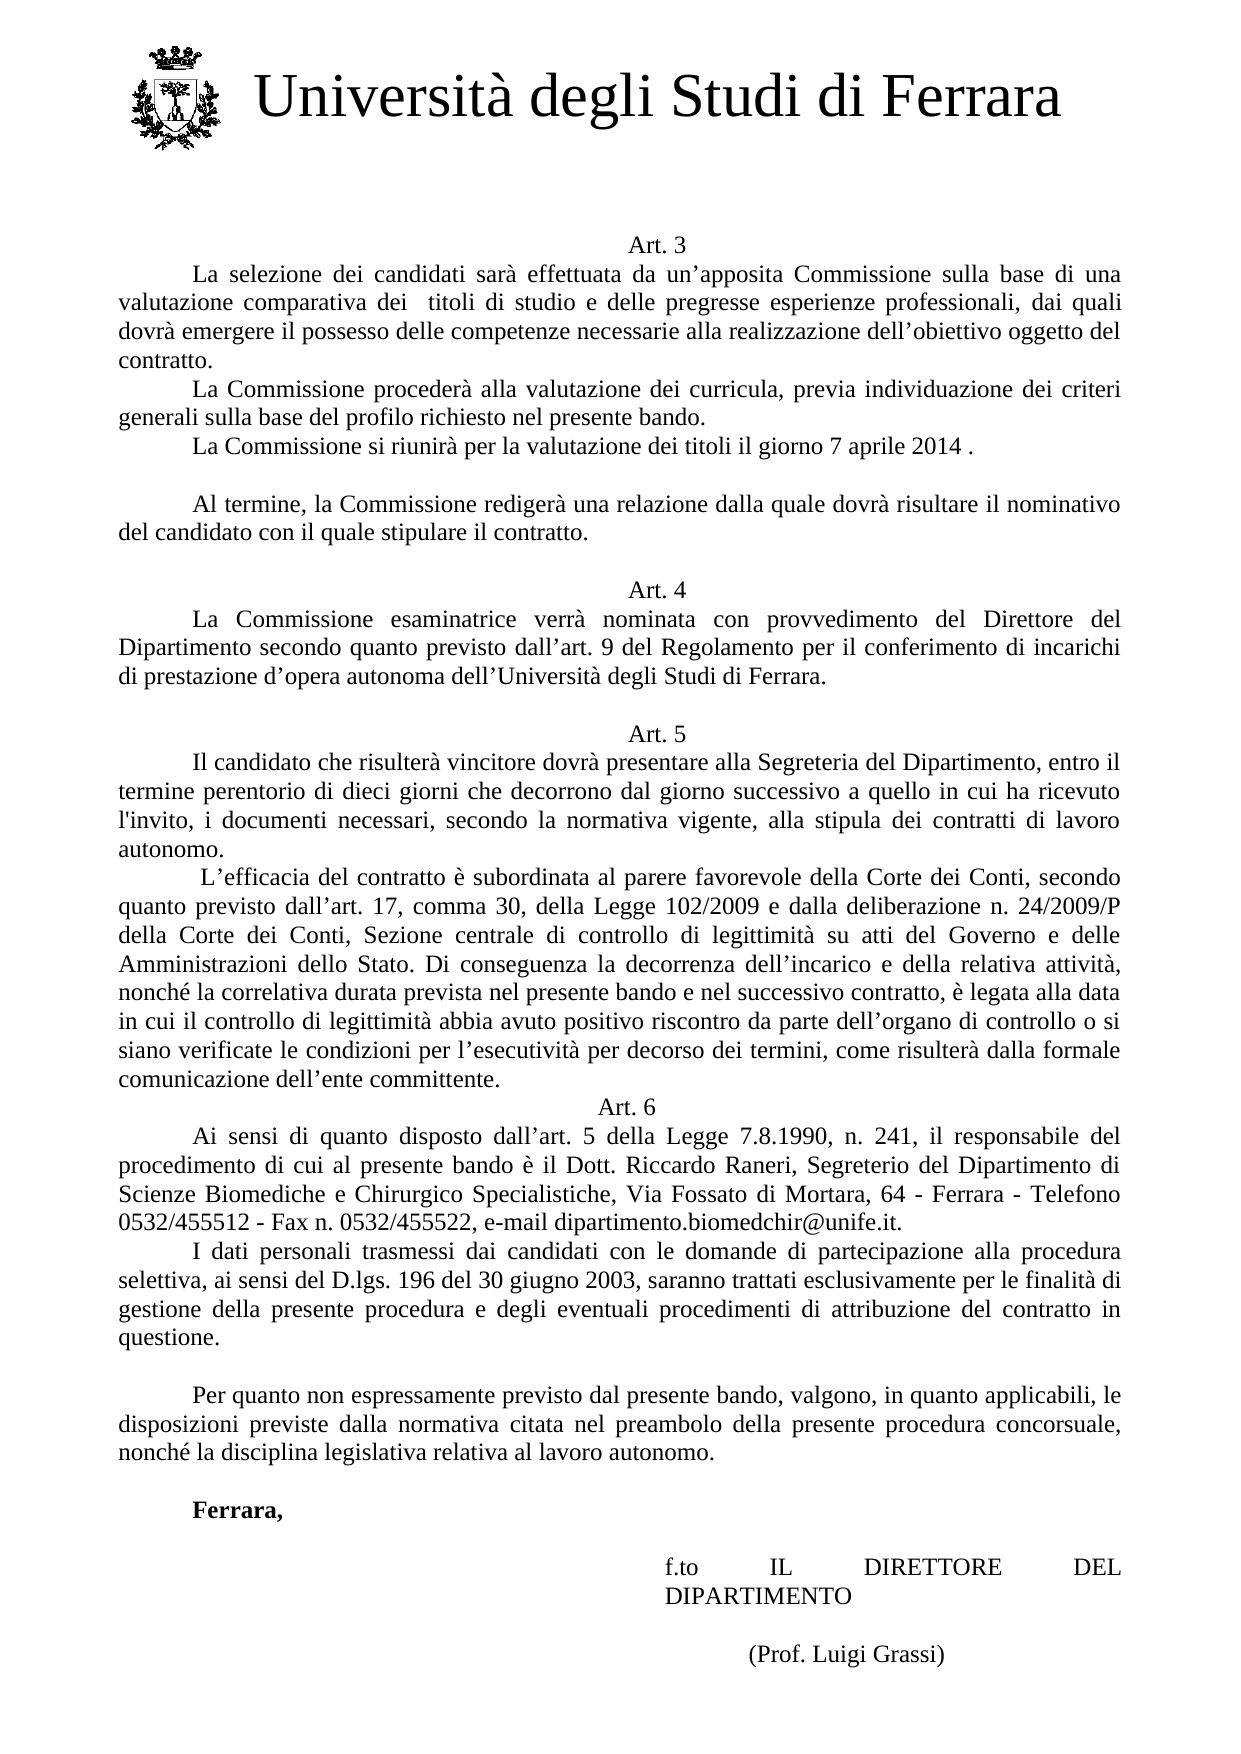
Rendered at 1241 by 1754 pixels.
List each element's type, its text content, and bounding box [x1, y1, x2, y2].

text Per quanto non espressamente previsto dal presente bando, valgono, in quanto applicabili, le disposizioni previste dalla normativa citata nel preambolo della presente procedura concorsuale, nonché la disciplina legislativa relativa al lavoro autonomo. [118, 1380, 1122, 1466]
text Ai sensi di quanto disposto dall’art. 5 della Legge 7.8.1990, n. 241, il responsabile del procedimento di cui al presente bando è il Dott. Riccardo Raneri, Segreterio del Dipartimento di Scienze Biomediche e Chirurgico Specialistiche, Via Fossato di Mortara, 64 - Ferrara - Telefono 0532/455512 - Fax n. 0532/455522, e-mail dipartimento.biomedchir@unife.it. [118, 1121, 1122, 1236]
text Art. 6 [118, 1092, 1122, 1121]
picture [118, 44, 233, 153]
text La Commissione esaminatrice verrà nominata con provvedimento del Direttore del Dipartimento secondo quanto previsto dall’art. 9 del Regolamento per il conferimento di incarichi di prestazione d’opera autonoma dell’Università degli Studi di Ferrara. [118, 604, 1122, 690]
text La Commissione procederà alla valutazione dei curricula, previa individuazione dei criteri generali sulla base del profilo richiesto nel presente bando. [118, 374, 1122, 431]
text La Commissione si riunirà per la valutazione dei titoli il giorno 7 aprile 2014 . [118, 431, 1122, 460]
text f.to IL DIRETTORE DEL DIPARTIMENTO [664, 1552, 1122, 1610]
subtitle Art. 3 [118, 230, 1122, 259]
text L’efficacia del contratto è subordinata al parere favorevole della Corte dei Conti, secondo quanto previsto dall’art. 17, comma 30, della Legge 102/2009 e dalla deliberazione n. 24/2009/P della Corte dei Conti, Sezione centrale di controllo di legittimità su atti del Governo e delle Amministrazioni dello Stato. Di conseguenza la decorrenza dell’incarico e della relativa attività, nonché la correlativa durata prevista nel presente bando e nel successivo contratto, è legata alla data in cui il controllo di legittimità abbia avuto positivo riscontro da parte dell’organo di controllo o si siano verificate le condizioni per l’esecutività per decorso dei termini, come risulterà dalla formale comunicazione dell’ente committente. [118, 862, 1122, 1092]
text Ferrara, [118, 1495, 1122, 1524]
text La selezione dei candidati sarà effettuata da un’apposita Commissione sulla base di una valutazione comparativa dei titoli di studio e delle pregresse esperienze professionali, dai quali dovrà emergere il possesso delle competenze necessarie alla realizzazione dell’obiettivo oggetto del contratto. [118, 259, 1122, 374]
text Art. 4 [118, 575, 1122, 604]
text Il candidato che risulterà vincitore dovrà presentare alla Segreteria del Dipartimento, entro il termine perentorio di dieci giorni che decorrono dal giorno successivo a quello in cui ha ricevuto l'invito, i documenti necessari, secondo la normativa vigente, alla stipula dei contratti di lavoro autonomo. [118, 747, 1122, 862]
text Al termine, la Commissione redigerà una relazione dalla quale dovrà risultare il nominativo del candidato con il quale stipulare il contratto. [118, 489, 1122, 546]
text I dati personali trasmessi dai candidati con le domande di partecipazione alla procedura selettiva, ai sensi del D.lgs. 196 del 30 giugno 2003, saranno trattati esclusivamente per le finalità di gestione della presente procedura e degli eventuali procedimenti di attribuzione del contratto in questione. [118, 1236, 1122, 1351]
text (Prof. Luigi Grassi) [118, 1639, 1122, 1667]
text Art. 5 [118, 719, 1122, 747]
